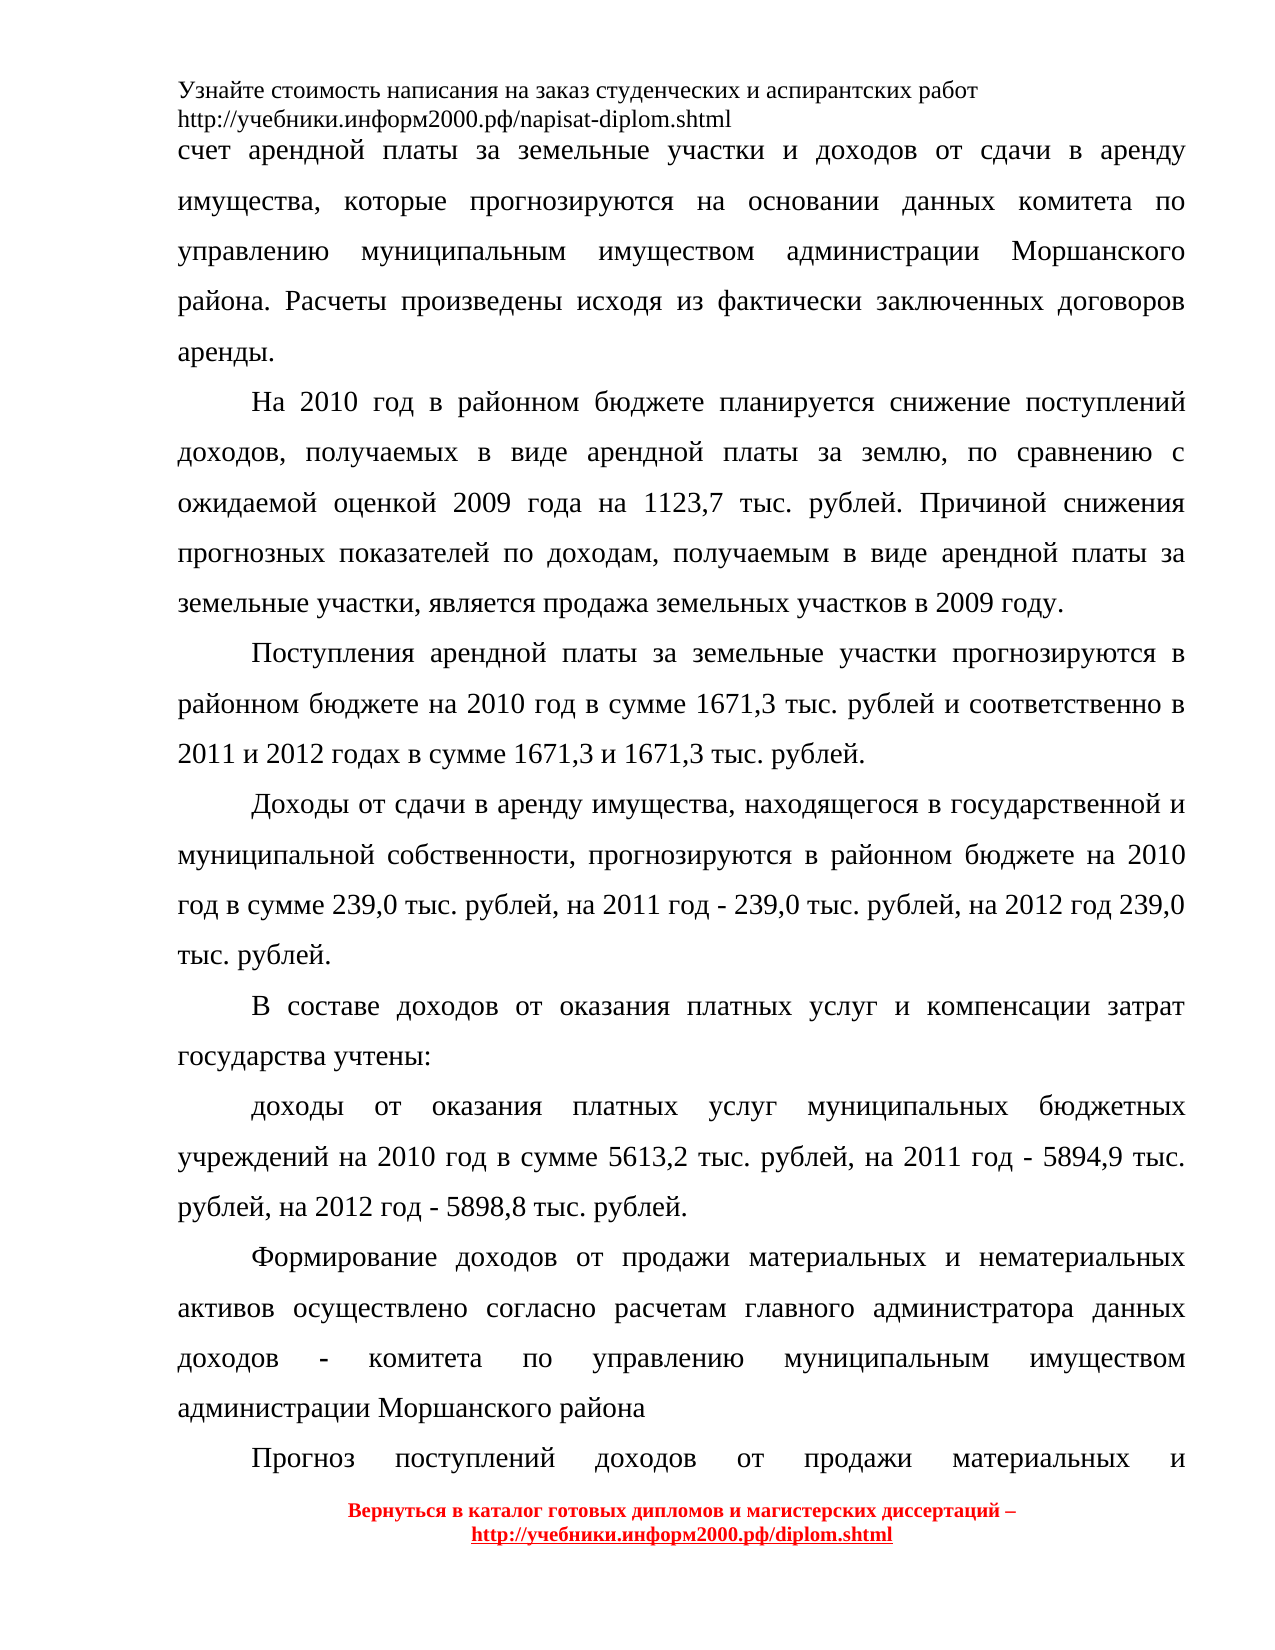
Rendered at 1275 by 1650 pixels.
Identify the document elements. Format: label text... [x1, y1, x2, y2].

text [177, 1441, 1186, 1474]
text Доходы от сдачи в аренду имущества, находящегося в государственной и муниципальной собственности, прогнозируются в районном бюджете на 2010 год в сумме 239,0 тыс. рублей, на 2011 год - 239,0 тыс. рублей, на 2012 год 239,0 тыс. рублей. [177, 787, 1186, 971]
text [177, 132, 1186, 367]
text Поступления арендной платы за земельные участки прогнозируются в районном бюджете на 2010 год в сумме 1671,3 тыс. рублей и соответственно в 2011 и 2012 годах в сумме 1671,3 и 1671,3 тыс. рублей. [177, 636, 1186, 770]
text Формирование доходов от продажи материальных и нематериальных активов осуществлено согласно расчетам главного администратора данных доходов - комитета по управлению муниципальным имуществом администрации Моршанского района [177, 1239, 1186, 1424]
text На 2010 год в районном бюджете планируется снижение поступлений доходов, получаемых в виде арендной платы за землю, по сравнению с ожидаемой оценкой 2009 года на 1123,7 тыс. рублей. Причиной снижения прогнозных показателей по доходам, получаемым в виде арендной платы за земельные участки, является продажа земельных участков в 2009 году. [177, 384, 1186, 619]
text доходы от оказания платных услуг муниципальных бюджетных учреждений на 2010 год в сумме 5613,2 тыс. рублей, на 2011 год - 5894,9 тыс. рублей, на 2012 год - 5898,8 тыс. рублей. [177, 1088, 1186, 1223]
text В составе доходов от оказания платных услуг и компенсации затрат государства учтены: [177, 988, 1186, 1072]
